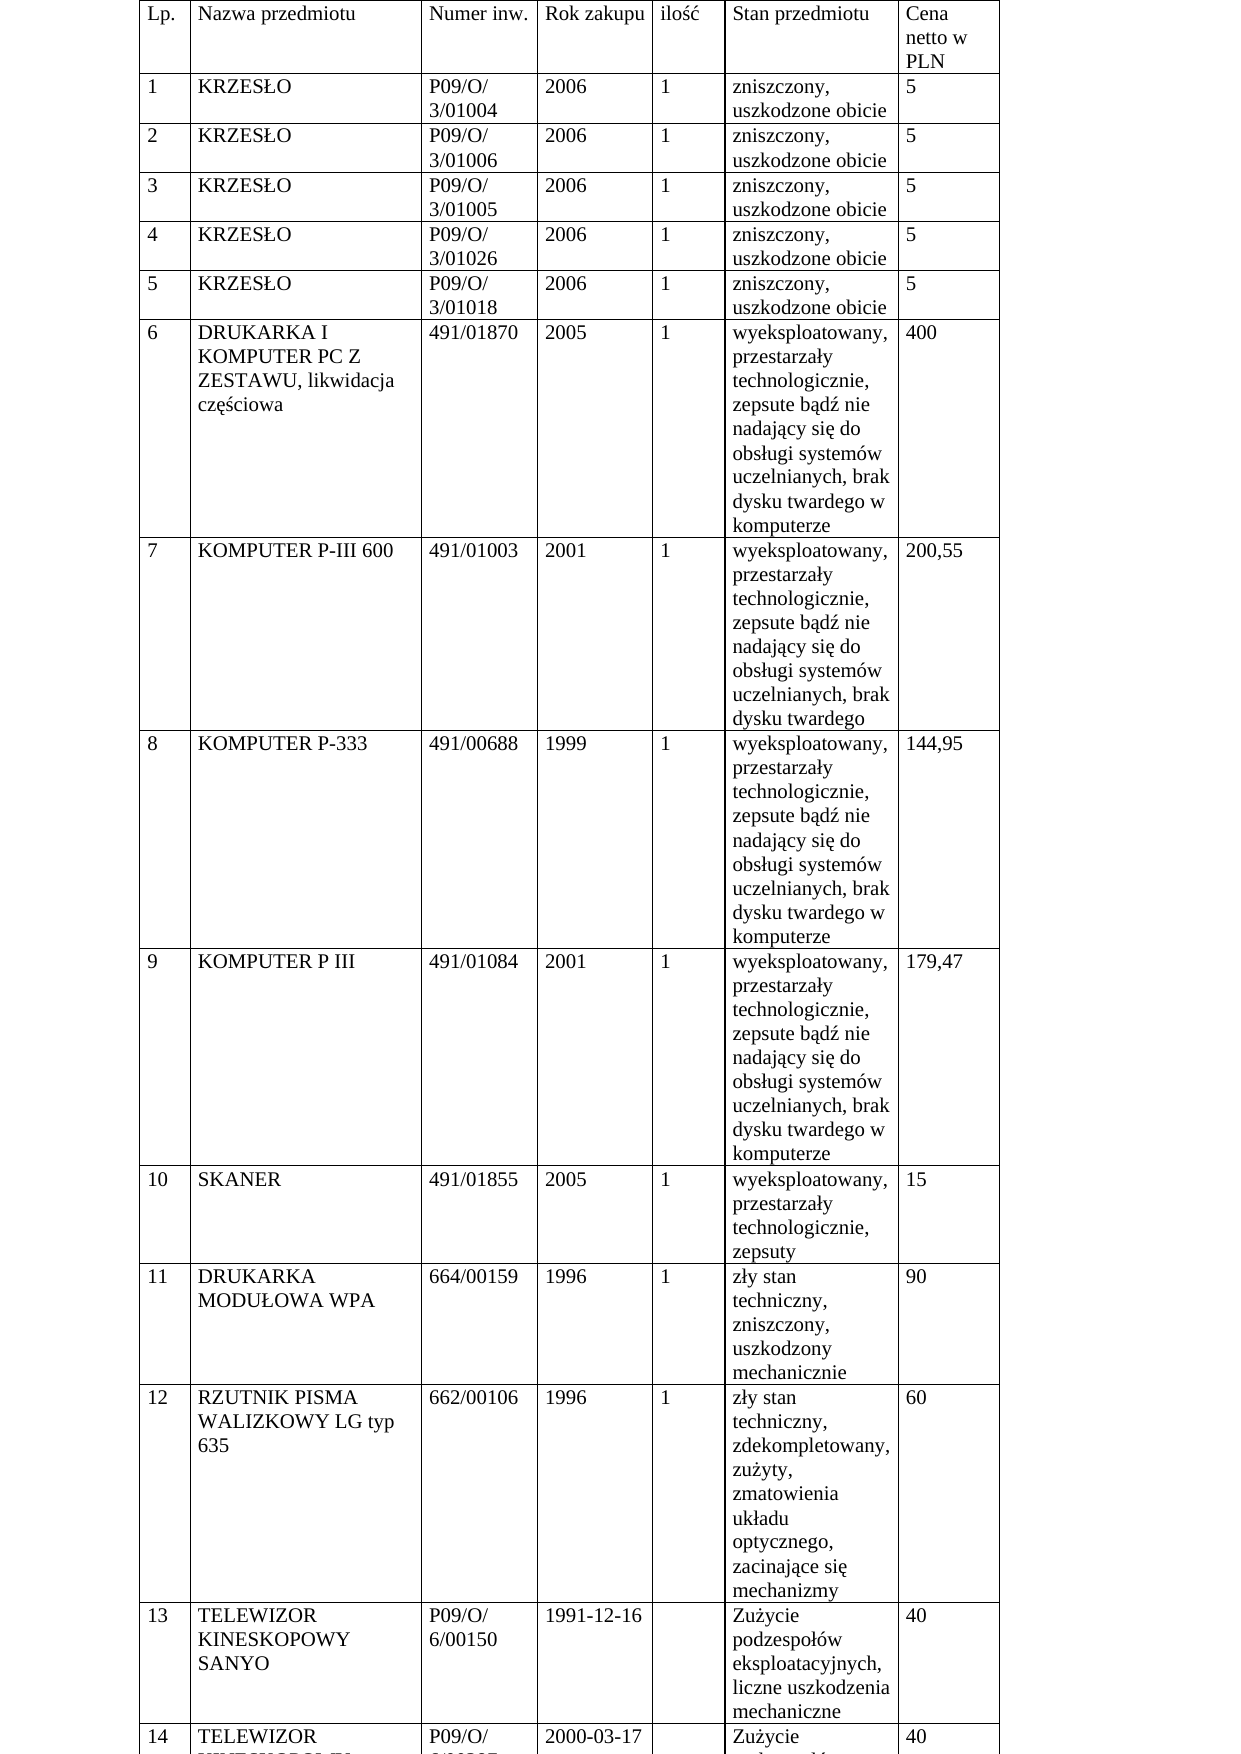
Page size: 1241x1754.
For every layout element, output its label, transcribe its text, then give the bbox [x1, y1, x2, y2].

table_cell zniszczony, uszkodzone obicie [726, 124, 898, 172]
table_cell wyeksploatowany, przestarzały technologicznie, zepsute bądź nie nadający się do obsługi systemów uczelnianych, brak dysku twardego [726, 538, 898, 730]
table_cell 1 [653, 74, 724, 122]
table_cell 2006 [538, 222, 652, 270]
table_cell Zużycie podzespołów eksploatacyjnych, liczne uszkodzenia mechaniczne [726, 1724, 898, 1754]
table_cell 1 [653, 271, 724, 319]
table_cell 1 [653, 731, 724, 948]
table_cell 491/01870 [422, 320, 537, 537]
table_cell 2006 [538, 74, 652, 122]
table_cell 1 [653, 222, 724, 270]
table_cell 1 [653, 949, 724, 1165]
table_cell P09/O/3/01005 [422, 173, 537, 221]
table_cell 40 [899, 1724, 999, 1754]
table_cell P09/O/3/01026 [422, 222, 537, 270]
table_cell 40 [899, 1603, 999, 1723]
table_cell wyeksploatowany, przestarzały technologicznie, zepsuty [726, 1166, 898, 1263]
table_cell KRZESŁO [191, 74, 421, 122]
table_cell wyeksploatowany, przestarzały technologicznie, zepsute bądź nie nadający się do obsługi systemów uczelnianych, brak dysku twardego w komputerze [726, 949, 898, 1165]
table_cell KOMPUTER P III [191, 949, 421, 1165]
table_cell zniszczony, uszkodzone obicie [726, 173, 898, 221]
table_cell 400 [899, 320, 999, 537]
table_cell 7 [140, 538, 190, 730]
table_cell P09/O/3/01018 [422, 271, 537, 319]
table_cell KRZESŁO [191, 271, 421, 319]
table_cell 9 [140, 949, 190, 1165]
table_cell 5 [899, 173, 999, 221]
table_header Lp. [140, 1, 190, 73]
table_cell 2001 [538, 949, 652, 1165]
table_cell 5 [899, 74, 999, 122]
table_cell 491/00688 [422, 731, 537, 948]
table_cell 1 [140, 74, 190, 122]
table_cell P09/O/3/01006 [422, 124, 537, 172]
table_cell 200,55 [899, 538, 999, 730]
table_cell 2001 [538, 538, 652, 730]
table_cell 8 [140, 731, 190, 948]
table_cell 5 [899, 124, 999, 172]
table_cell 1 [653, 1385, 724, 1602]
table_cell 1 [653, 1264, 724, 1384]
table_cell 1991-12-16 [538, 1603, 652, 1723]
table_cell 5 [140, 271, 190, 319]
table_cell Zużycie podzespołów eksploatacyjnych, liczne uszkodzenia mechaniczne [726, 1603, 898, 1723]
table_header Rok zakupu [538, 1, 652, 73]
table_cell 1996 [538, 1385, 652, 1602]
table_cell 2005 [538, 1166, 652, 1263]
table_cell 1999 [538, 731, 652, 948]
table_cell 1 [653, 173, 724, 221]
table_cell 10 [140, 1166, 190, 1263]
table_cell 11 [140, 1264, 190, 1384]
table_cell 3 [140, 173, 190, 221]
table_cell DRUKARKA I KOMPUTER PC Z ZESTAWU, likwidacja częściowa [191, 320, 421, 537]
table_cell 6 [140, 320, 190, 537]
table_cell 2006 [538, 124, 652, 172]
table_cell zniszczony, uszkodzone obicie [726, 271, 898, 319]
table_cell wyeksploatowany, przestarzały technologicznie, zepsute bądź nie nadający się do obsługi systemów uczelnianych, brak dysku twardego w komputerze [726, 731, 898, 948]
table_header ilość [653, 1, 724, 73]
table_cell 179,47 [899, 949, 999, 1165]
table_cell KRZESŁO [191, 124, 421, 172]
table_cell 60 [899, 1385, 999, 1602]
table_cell [653, 1603, 724, 1723]
table_cell 1 [653, 538, 724, 730]
table_cell 1 [653, 320, 724, 537]
table_cell 2 [140, 124, 190, 172]
table_cell 2006 [538, 173, 652, 221]
table_header Nazwa przedmiotu [191, 1, 421, 73]
table_cell KRZESŁO [191, 173, 421, 221]
table_cell 491/01855 [422, 1166, 537, 1263]
table_cell 1 [653, 1166, 724, 1263]
table_cell DRUKARKA MODUŁOWA WPA [191, 1264, 421, 1384]
table_header Stan przedmiotu [726, 1, 898, 73]
table_cell TELEWIZOR KINESKOPOWY SAMSUNG [191, 1724, 421, 1754]
table_cell zniszczony, uszkodzone obicie [726, 74, 898, 122]
table_cell 664/00159 [422, 1264, 537, 1384]
table_cell P09/O/6/00150 [422, 1603, 537, 1723]
table_cell 5 [899, 222, 999, 270]
table_cell KOMPUTER P-III 600 [191, 538, 421, 730]
table_cell 491/01084 [422, 949, 537, 1165]
table_cell 1996 [538, 1264, 652, 1384]
table_cell P09/O/3/01004 [422, 74, 537, 122]
table_header Cena netto w PLN [899, 1, 999, 73]
table_cell [653, 1724, 724, 1754]
table_cell 662/00106 [422, 1385, 537, 1602]
table_cell zniszczony, uszkodzone obicie [726, 222, 898, 270]
table_cell 2000-03-17 [538, 1724, 652, 1754]
table_header Numer inw. [422, 1, 537, 73]
table_cell RZUTNIK PISMA WALIZKOWY LG typ 635 [191, 1385, 421, 1602]
table_cell KRZESŁO [191, 222, 421, 270]
table_cell P09/O/6/00387 [422, 1724, 537, 1754]
table_cell 15 [899, 1166, 999, 1263]
table_cell 1 [653, 124, 724, 172]
table_cell 13 [140, 1603, 190, 1723]
table_cell zły stan techniczny, zdekompletowany, zużyty, zmatowienia układu optycznego, zacinające się mechanizmy [726, 1385, 898, 1602]
table_cell TELEWIZOR KINESKOPOWY SANYO [191, 1603, 421, 1723]
table_cell 491/01003 [422, 538, 537, 730]
table_cell zły stan techniczny, zniszczony, uszkodzony mechanicznie [726, 1264, 898, 1384]
table_cell 2006 [538, 271, 652, 319]
table_cell 4 [140, 222, 190, 270]
table_cell 12 [140, 1385, 190, 1602]
table_cell 144,95 [899, 731, 999, 948]
table_cell 14 [140, 1724, 190, 1754]
table_cell wyeksploatowany, przestarzały technologicznie, zepsute bądź nie nadający się do obsługi systemów uczelnianych, brak dysku twardego w komputerze [726, 320, 898, 537]
table_cell KOMPUTER P-333 [191, 731, 421, 948]
table_cell 5 [899, 271, 999, 319]
table_cell 2005 [538, 320, 652, 537]
table_cell SKANER [191, 1166, 421, 1263]
table_cell 90 [899, 1264, 999, 1384]
